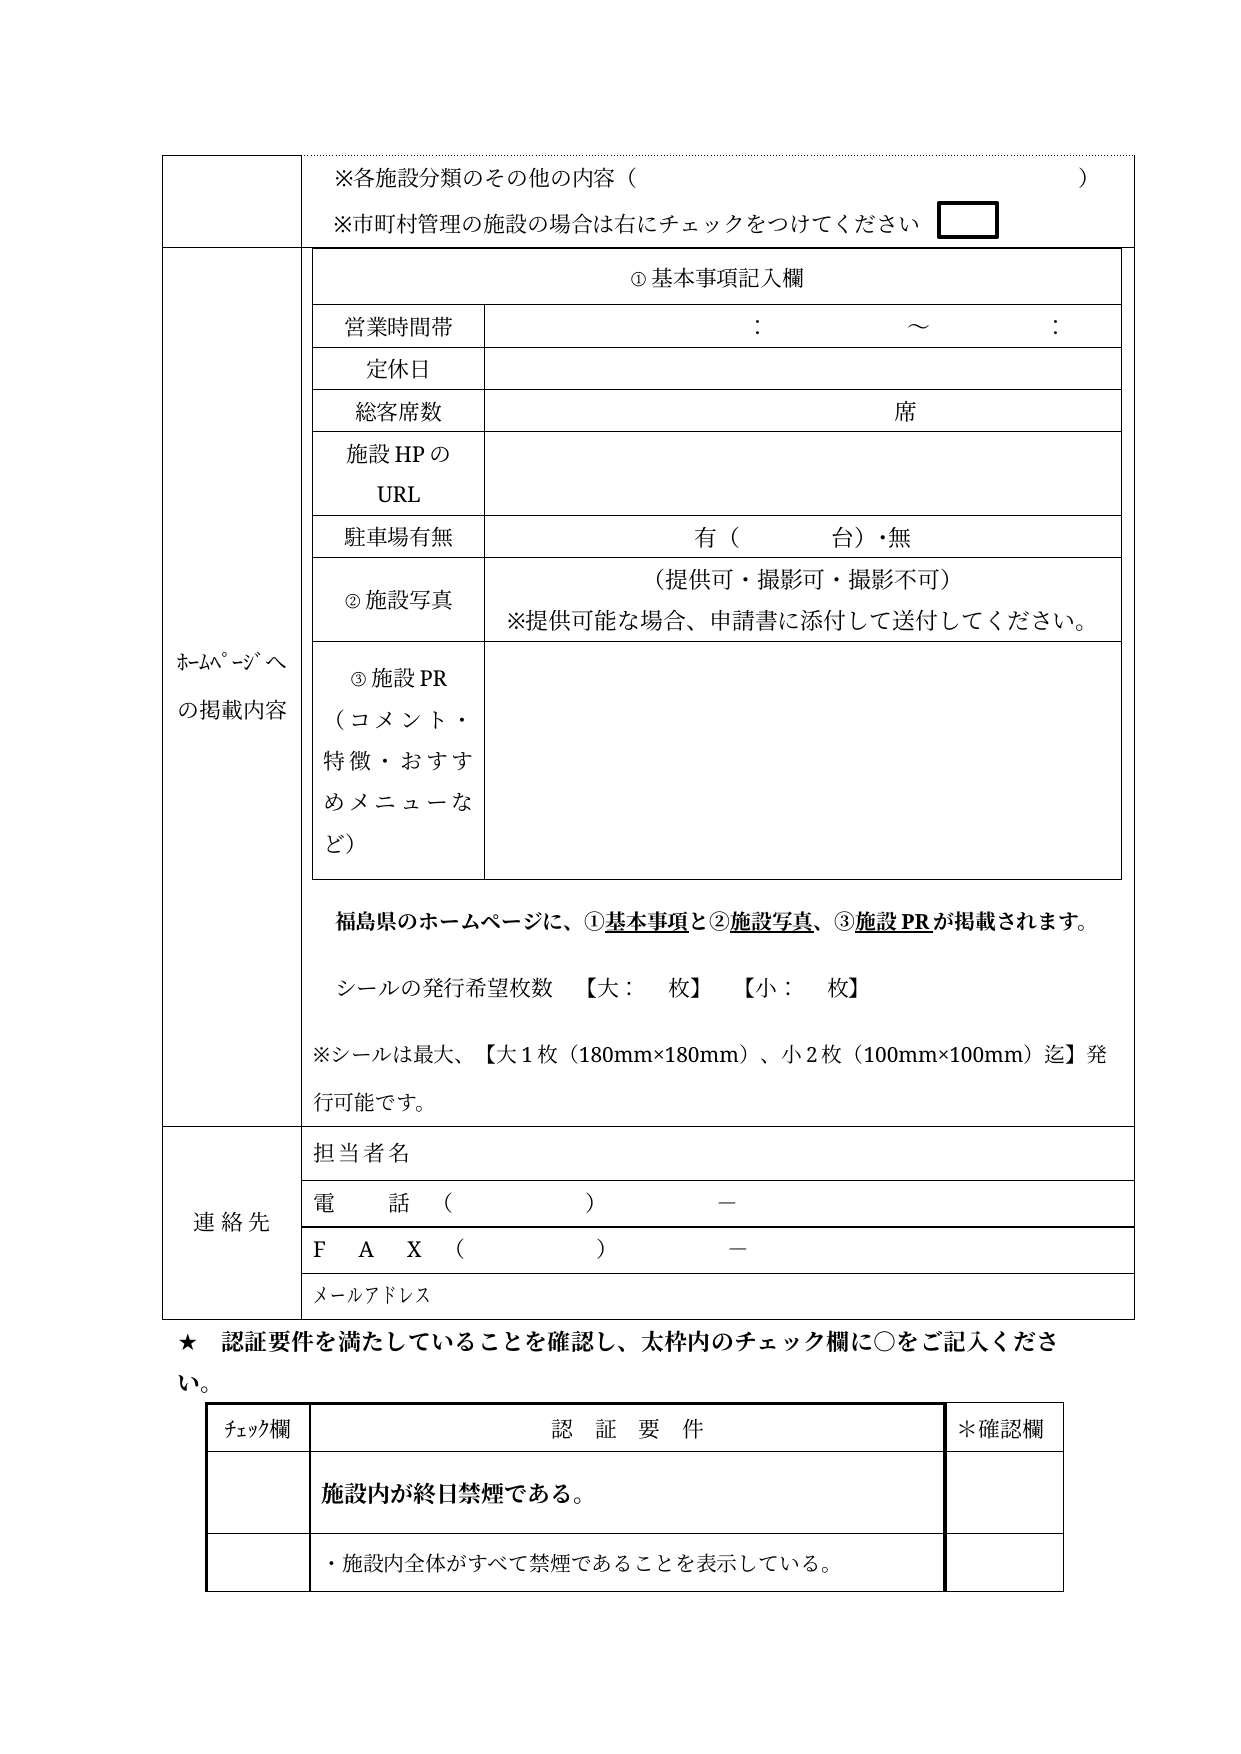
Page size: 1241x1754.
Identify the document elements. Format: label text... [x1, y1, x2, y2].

table_cell [947, 1534, 1063, 1591]
table_cell [208, 1534, 309, 1591]
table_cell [302, 155, 1134, 247]
table_cell ﾎｰﾑﾍﾟｰｼﾞへの掲載内容 [163, 248, 301, 1126]
table_cell 電 話 （ ） － [302, 1181, 1134, 1226]
table_cell 連 絡 先 [163, 1127, 301, 1318]
table_cell メールアドレス [302, 1274, 1134, 1318]
table_cell ・施設内全体がすべて禁煙であることを表示している。 [311, 1534, 943, 1591]
table_cell 担当者名 [302, 1127, 1134, 1180]
table_cell 福島県のホームページに、①基本事項と②施設写真、③施設PRが掲載されます。 シールの発行希望枚数 【大： 枚】 【小： 枚】 ※シールは最大、【大1枚（180mm×180mm）、小2枚（100mm×100mm）迄】発行可能です。 [302, 248, 1134, 1126]
table_header 認 証 要 件 [311, 1405, 943, 1451]
table_cell [208, 1452, 309, 1533]
table_cell [947, 1452, 1063, 1533]
table_header ﾁｪｯｸ欄 [208, 1405, 309, 1451]
table_header ＊確認欄 [947, 1403, 1063, 1451]
table_cell 施設内が終日禁煙である。 [311, 1452, 943, 1533]
table_cell FAX （ ） － [302, 1228, 1134, 1272]
text ★ 認証要件を満たしていることを確認し、太枠内のチェック欄に○をご記入ください。 [177, 1320, 1063, 1402]
